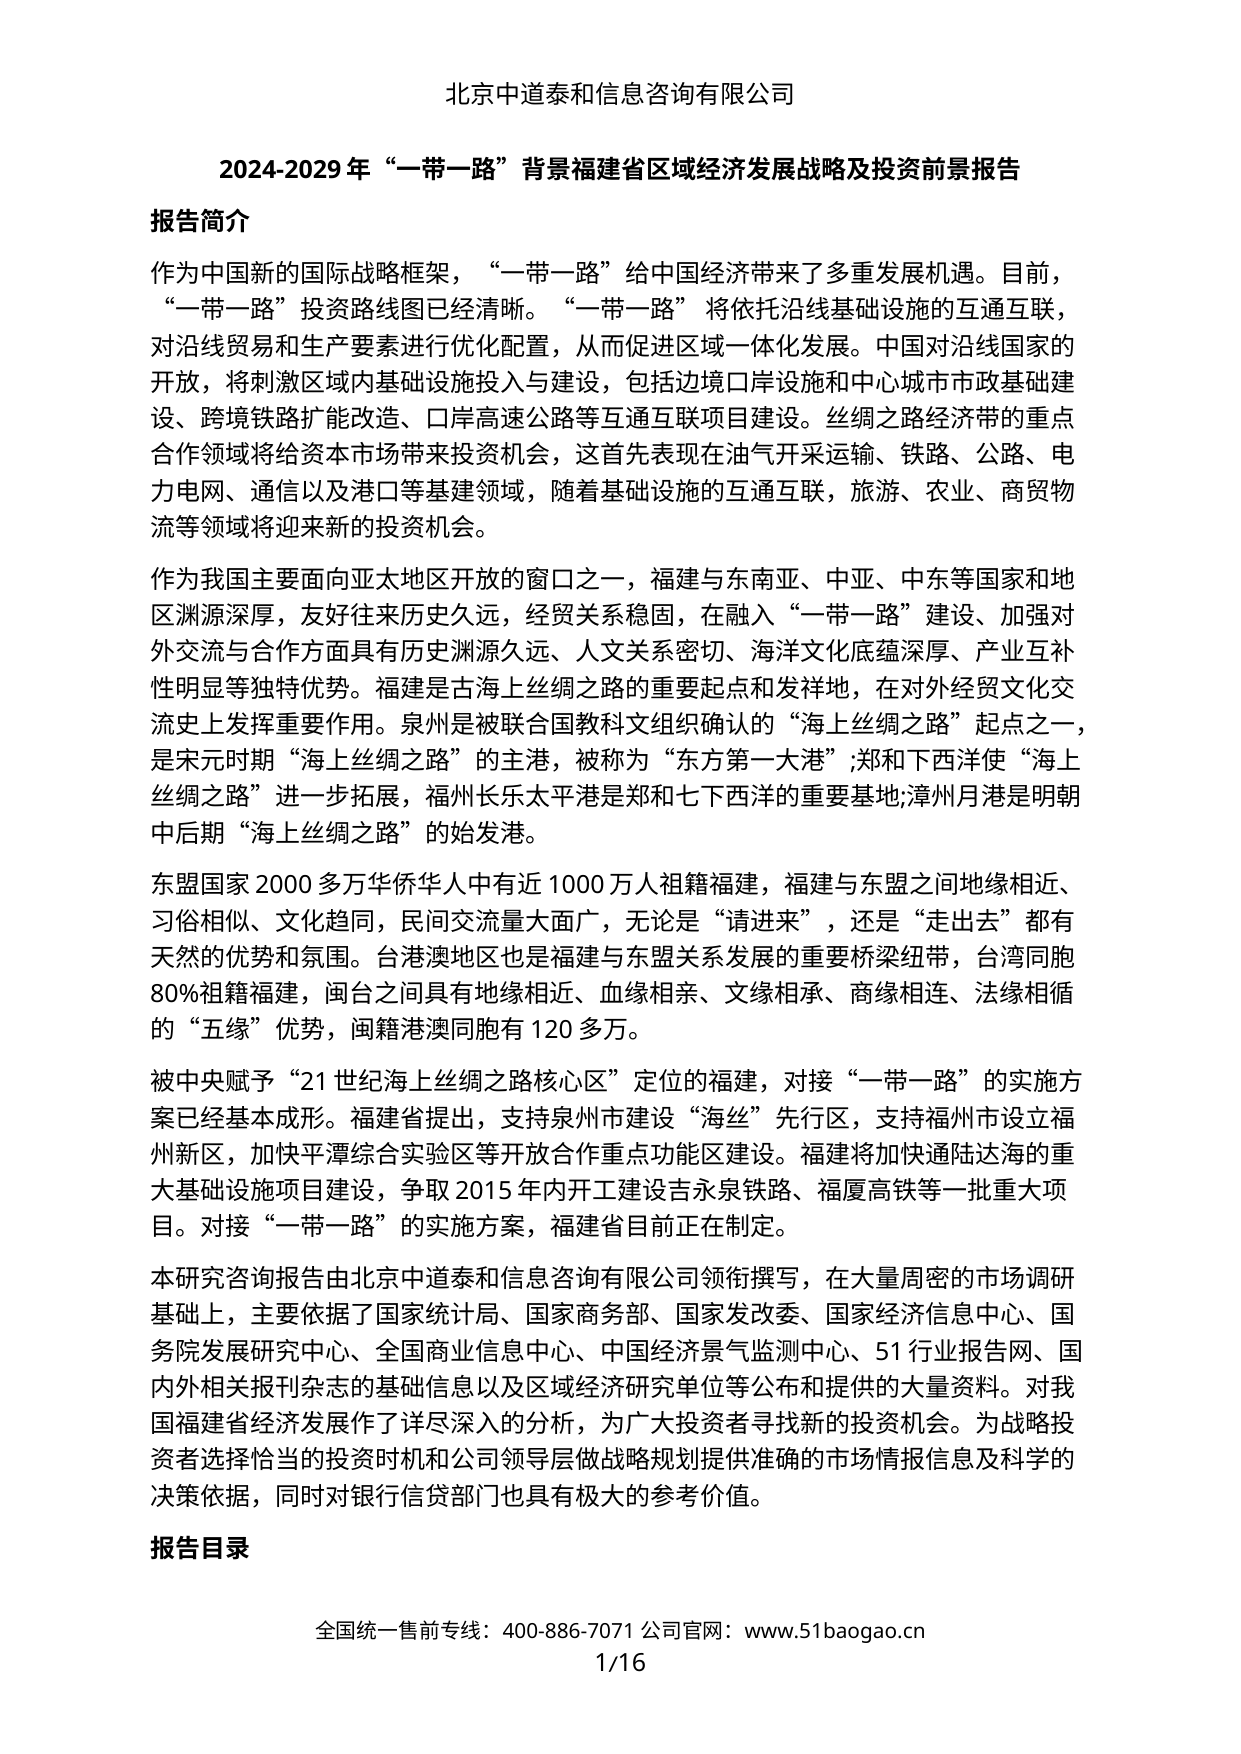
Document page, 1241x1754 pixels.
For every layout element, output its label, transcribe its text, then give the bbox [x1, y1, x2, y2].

text 报告目录 [150, 1528, 1090, 1564]
text 作为中国新的国际战略框架，“一带一路”给中国经济带来了多重发展机遇。目前，“一带一路”投资路线图已经清晰。“一带一路” 将依托沿线基础设施的互通互联，对沿线贸易和生产要素进行优化配置，从而促进区域一体化发展。中国对沿线国家的开放，将刺激区域内基础设施投入与建设，包括边境口岸设施和中心城市市政基础建设、跨境铁路扩能改造、口岸高速公路等互通互联项目建设。丝绸之路经济带的重点合作领域将给资本市场带来投资机会，这首先表现在油气开采运输、铁路、公路、电力电网、通信以及港口等基建领域，随着基础设施的互通互联，旅游、农业、商贸物流等领域将迎来新的投资机会。 [150, 254, 1090, 544]
text 作为我国主要面向亚太地区开放的窗口之一，福建与东南亚、中亚、中东等国家和地区渊源深厚，友好往来历史久远，经贸关系稳固，在融入“一带一路”建设、加强对外交流与合作方面具有历史渊源久远、人文关系密切、海洋文化底蕴深厚、产业互补性明显等独特优势。福建是古海上丝绸之路的重要起点和发祥地，在对外经贸文化交流史上发挥重要作用。泉州是被联合国教科文组织确认的“海上丝绸之路”起点之一，是宋元时期“海上丝绸之路”的主港，被称为“东方第一大港”;郑和下西洋使“海上丝绸之路”进一步拓展，福州长乐太平港是郑和七下西洋的重要基地;漳州月港是明朝中后期“海上丝绸之路”的始发港。 [150, 559, 1090, 849]
text 被中央赋予“21世纪海上丝绸之路核心区”定位的福建，对接“一带一路”的实施方案已经基本成形。福建省提出，支持泉州市建设“海丝”先行区，支持福州市设立福州新区，加快平潭综合实验区等开放合作重点功能区建设。福建将加快通陆达海的重大基础设施项目建设，争取2015年内开工建设吉永泉铁路、福厦高铁等一批重大项目。对接“一带一路”的实施方案，福建省目前正在制定。 [150, 1062, 1090, 1243]
text 本研究咨询报告由北京中道泰和信息咨询有限公司领衔撰写，在大量周密的市场调研基础上，主要依据了国家统计局、国家商务部、国家发改委、国家经济信息中心、国务院发展研究中心、全国商业信息中心、中国经济景气监测中心、51行业报告网、国内外相关报刊杂志的基础信息以及区域经济研究单位等公布和提供的大量资料。对我国福建省经济发展作了详尽深入的分析，为广大投资者寻找新的投资机会。为战略投资者选择恰当的投资时机和公司领导层做战略规划提供准确的市场情报信息及科学的决策依据，同时对银行信贷部门也具有极大的参考价值。 [150, 1259, 1090, 1512]
text 东盟国家2000多万华侨华人中有近1000万人祖籍福建，福建与东盟之间地缘相近、习俗相似、文化趋同，民间交流量大面广，无论是“请进来”，还是“走出去”都有天然的优势和氛围。台港澳地区也是福建与东盟关系发展的重要桥梁纽带，台湾同胞80%祖籍福建，闽台之间具有地缘相近、血缘相亲、文缘相承、商缘相连、法缘相循的“五缘”优势，闽籍港澳同胞有120多万。 [150, 865, 1090, 1046]
text 报告简介 [150, 202, 1090, 238]
text 2024-2029年“一带一路”背景福建省区域经济发展战略及投资前景报告 [150, 150, 1090, 186]
